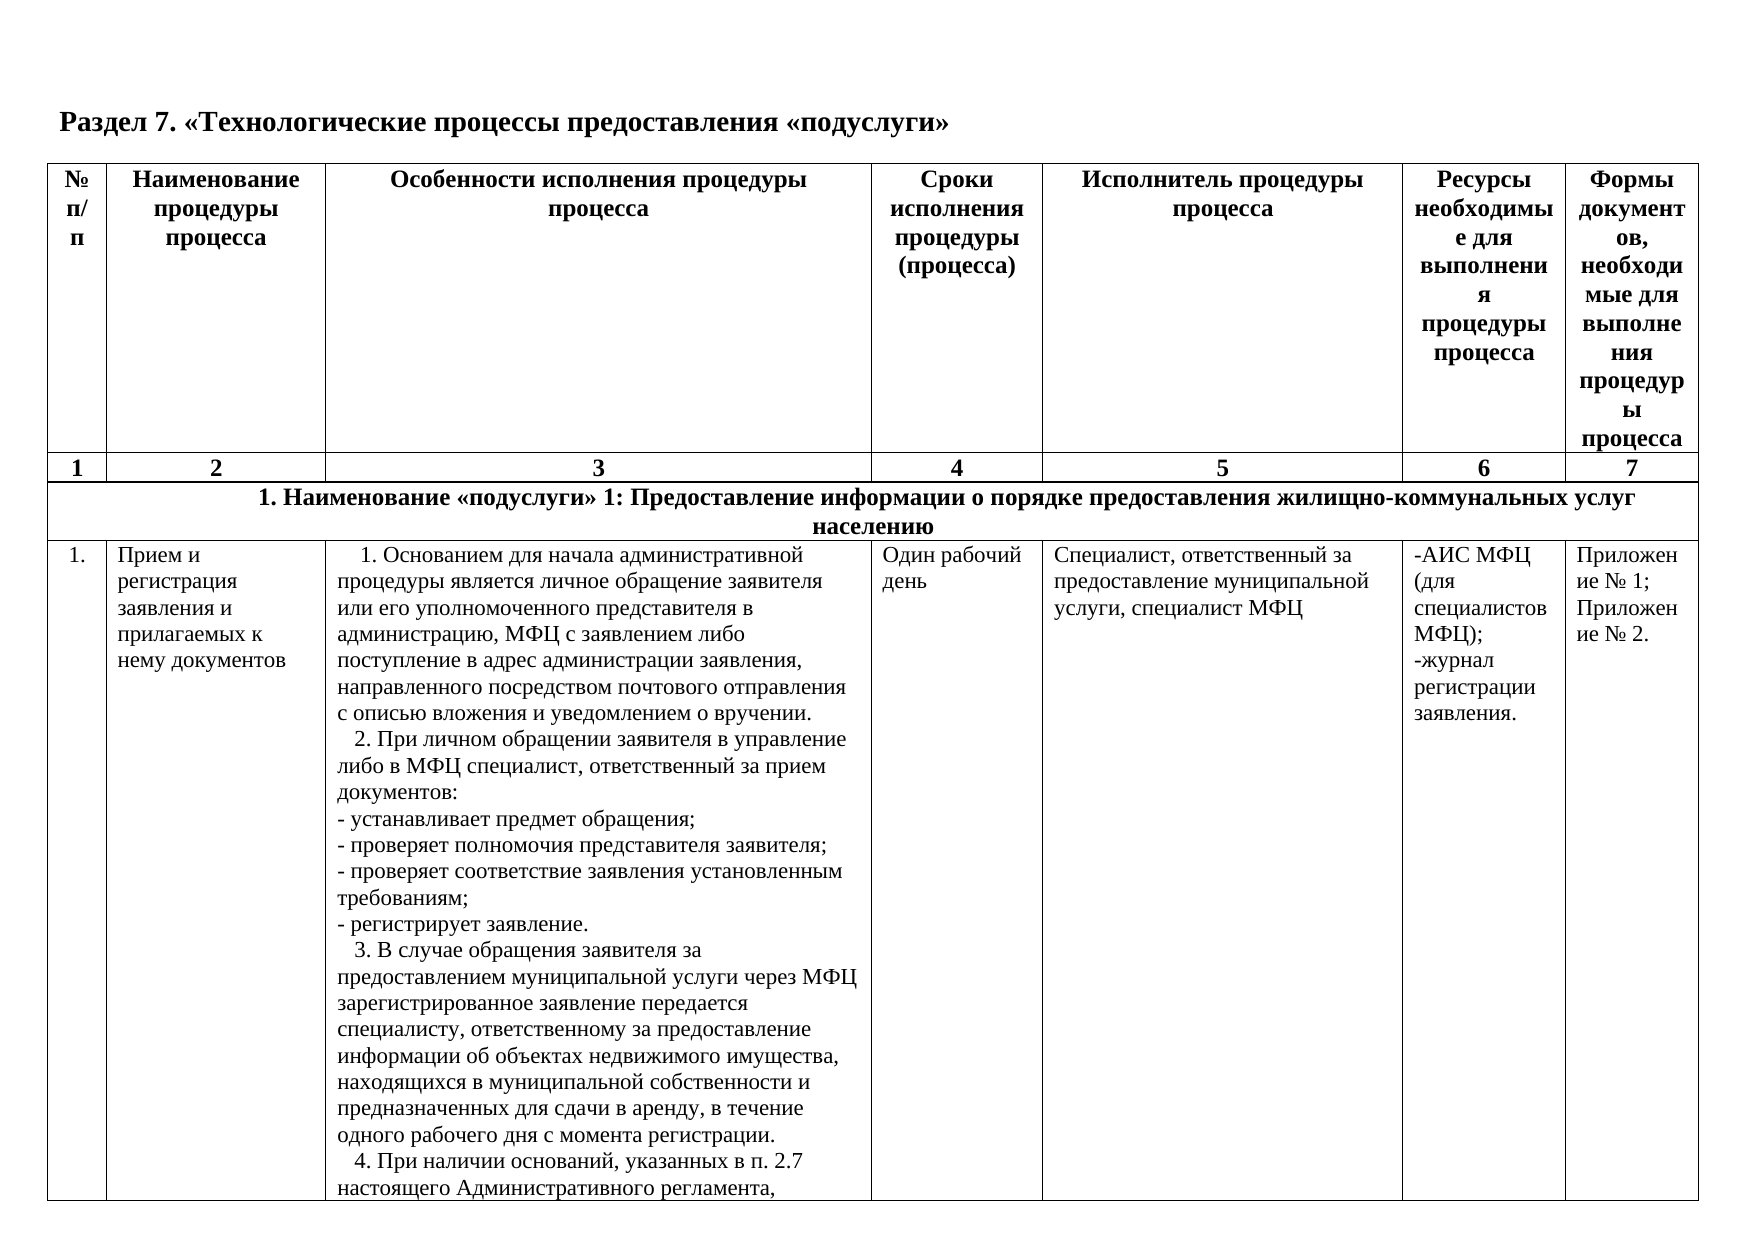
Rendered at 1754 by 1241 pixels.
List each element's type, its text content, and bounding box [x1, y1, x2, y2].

table_cell 6 [1403, 453, 1565, 481]
table_cell 2 [107, 453, 325, 481]
table_header Ресурсы необходимые для выполнения процедуры процесса [1403, 164, 1565, 452]
table_cell 7 [1566, 453, 1698, 481]
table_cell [107, 541, 325, 1200]
table_header Сроки исполнения процедуры (процесса) [872, 164, 1042, 452]
table_header Формы документов, необходимые для выполнения процедуры процесса [1566, 164, 1698, 452]
text Раздел 7. «Технологические процессы предоставления «подуслуги» [59, 104, 1695, 137]
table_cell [1043, 541, 1402, 1200]
table_cell 1. Наименование «подуслуги» 1: Предоставление информации о порядке предоставления жилищно-коммунальных услуг населению [48, 483, 1698, 540]
table_cell 1. [48, 541, 106, 1200]
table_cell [1566, 541, 1698, 1200]
table_header Исполнитель процедуры процесса [1043, 164, 1402, 452]
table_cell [1403, 541, 1565, 1200]
table_header Особенности исполнения процедуры процесса [326, 164, 871, 452]
table_header Наименование процедуры процесса [107, 164, 325, 452]
table_cell 5 [1043, 453, 1402, 481]
table_cell Один рабочий день [872, 541, 1042, 1200]
table_cell 4 [872, 453, 1042, 481]
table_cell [326, 541, 871, 1200]
table_header № п/п [48, 164, 106, 452]
table_cell 3 [326, 453, 871, 481]
table_cell 1 [48, 453, 106, 481]
